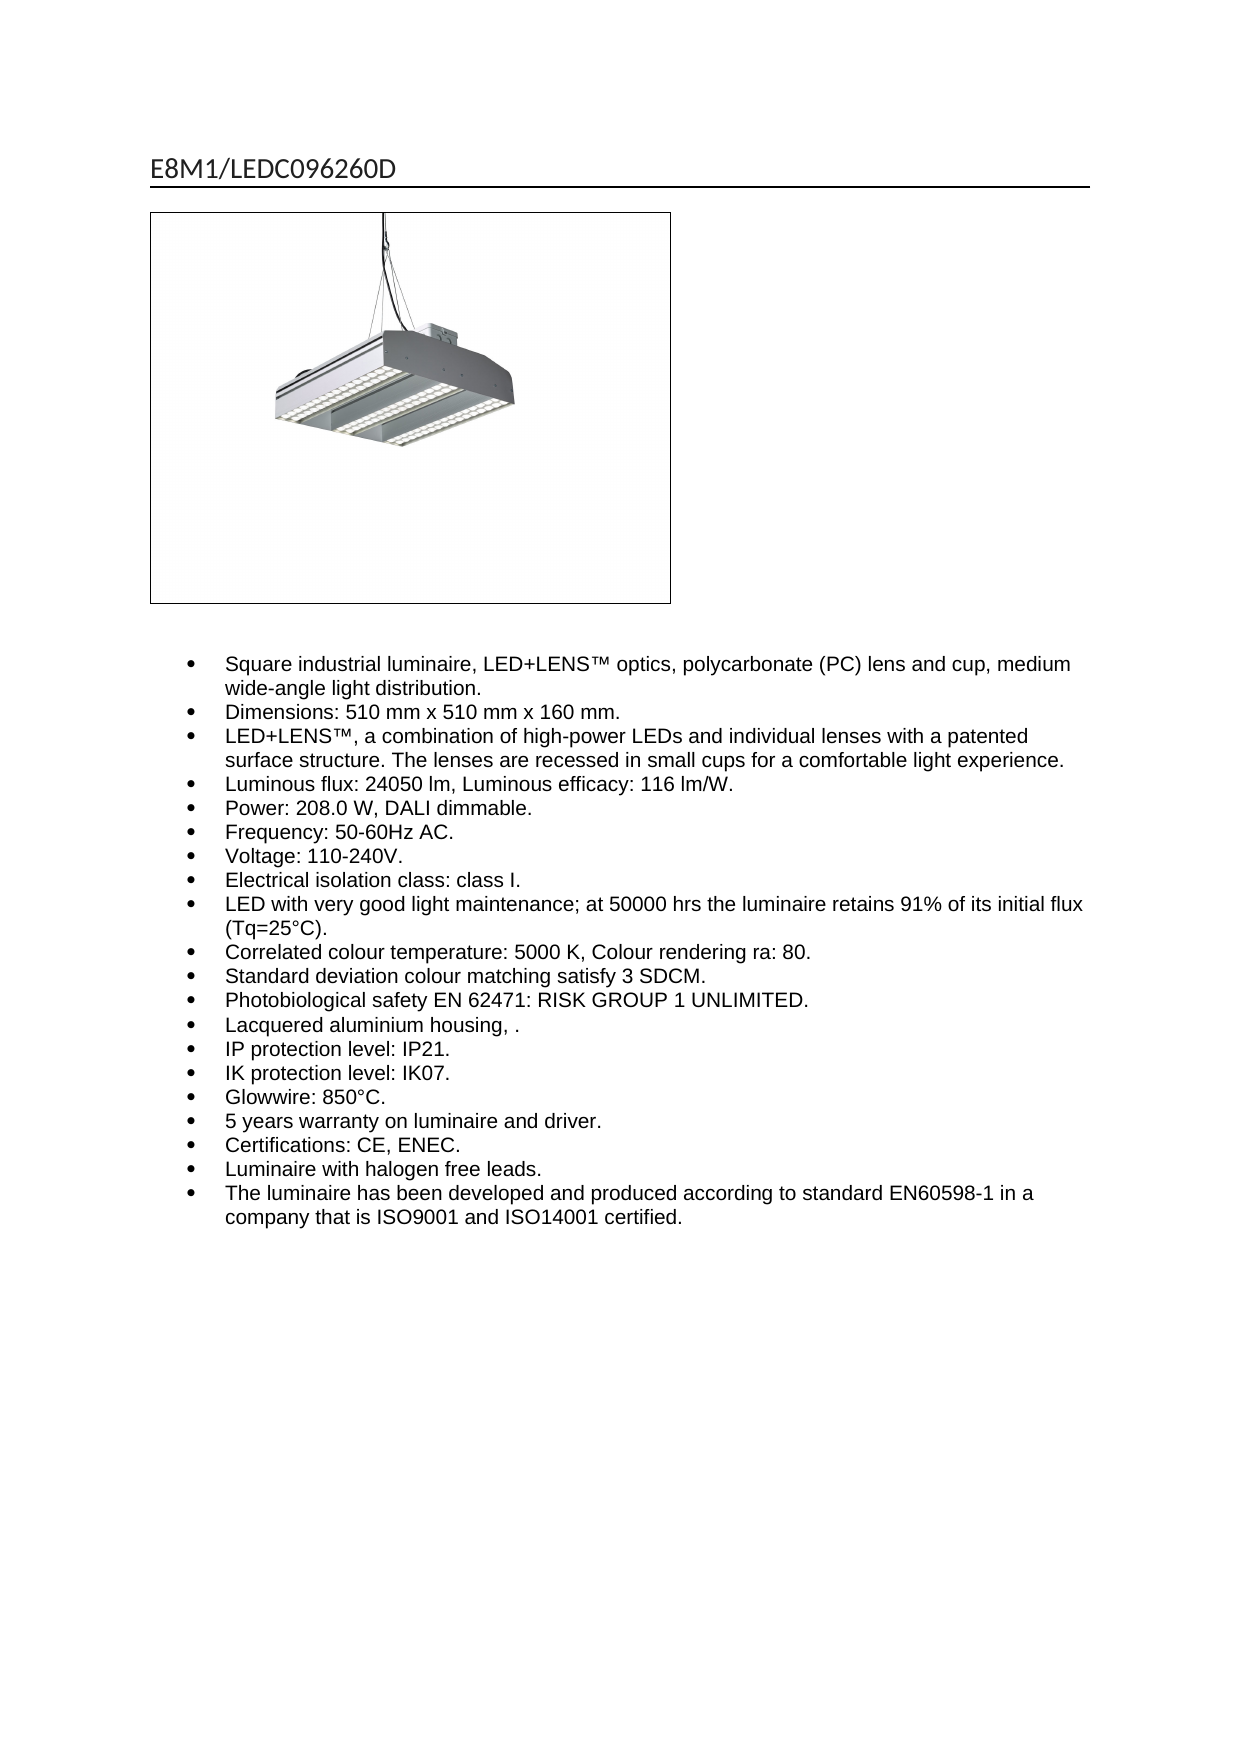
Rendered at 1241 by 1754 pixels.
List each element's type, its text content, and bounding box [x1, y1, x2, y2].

list Correlated colour temperature: 5000 K, Colour rendering ra: 80. [187, 940, 1090, 964]
list Photobiological safety EN 62471: RISK GROUP 1 UNLIMITED. [187, 988, 1090, 1012]
list LED with very good light maintenance; at 50000 hrs the luminaire retains 91% of its initial flux (Tq=25°C). [187, 892, 1090, 940]
list Luminaire with halogen free leads. [187, 1157, 1090, 1181]
list Power: 208.0 W, DALI dimmable. [187, 796, 1090, 820]
list 5 years warranty on luminaire and driver. [187, 1109, 1090, 1133]
list Dimensions: 510 mm x 510 mm x 160 mm. [187, 700, 1090, 724]
list IK protection level: IK07. [187, 1061, 1090, 1084]
list Square industrial luminaire, LED+LENS™ optics, polycarbonate (PC) lens and cup, medium wide-angle light distribution. [187, 652, 1090, 700]
list Voltage: 110-240V. [187, 844, 1090, 868]
list Lacquered aluminium housing, . [187, 1012, 1090, 1036]
list LED+LENS™, a combination of high-power LEDs and individual lenses with a patented surface structure. The lenses are recessed in small cups for a comfortable light experience. [187, 724, 1090, 772]
list The luminaire has been developed and produced according to standard EN60598-1 in a company that is ISO9001 and ISO14001 certified. [187, 1181, 1090, 1229]
list Glowwire: 850°C. [187, 1084, 1090, 1109]
list Certifications: CE, ENEC. [187, 1133, 1090, 1157]
list Standard deviation colour matching satisfy 3 SDCM. [187, 964, 1090, 988]
list IP protection level: IP21. [187, 1036, 1090, 1061]
list Electrical isolation class: class I. [187, 868, 1090, 892]
text E8M1/LEDC096260D [150, 150, 1090, 186]
list Frequency: 50-60Hz AC. [187, 820, 1090, 844]
picture [151, 213, 670, 603]
list Luminous flux: 24050 lm, Luminous efficacy: 116 lm/W. [187, 772, 1090, 796]
